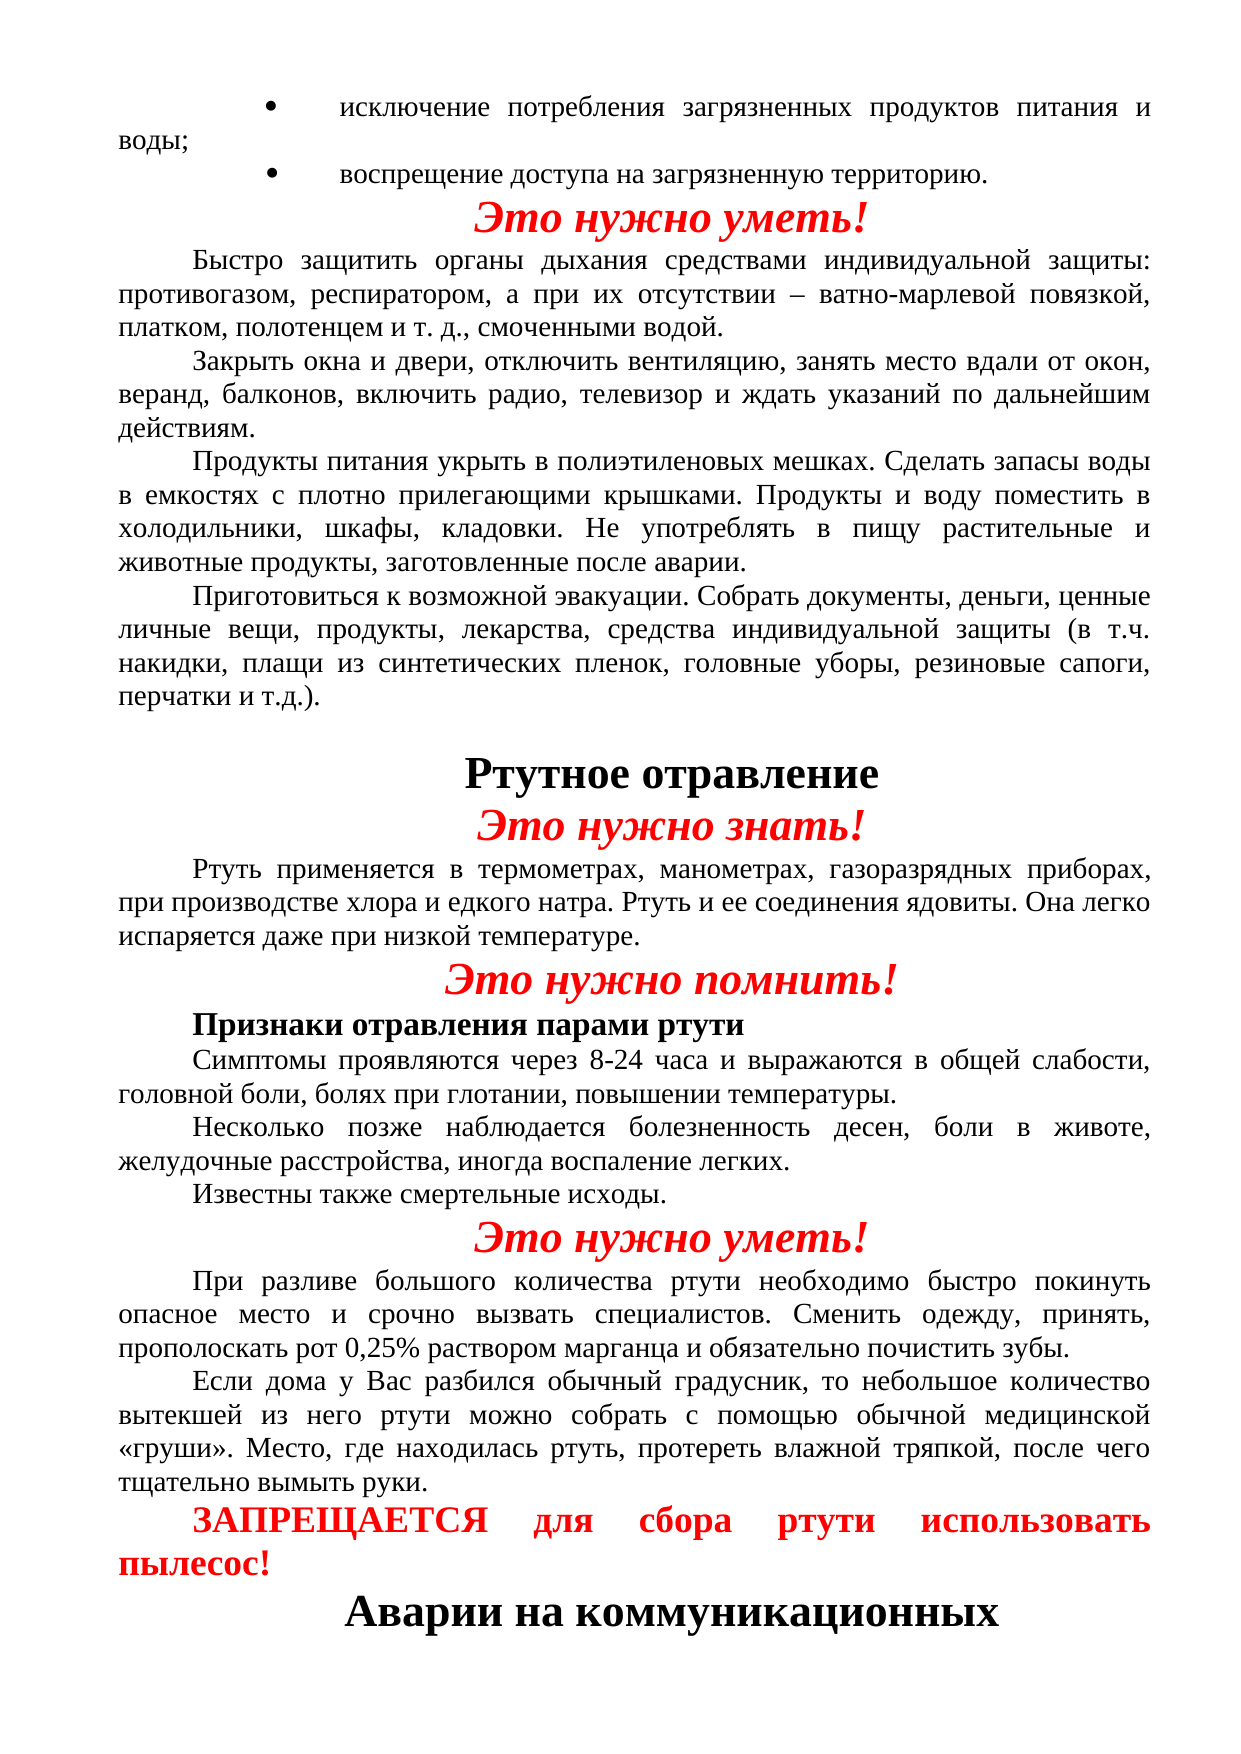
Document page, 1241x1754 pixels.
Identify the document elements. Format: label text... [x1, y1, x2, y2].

text Ртуть применяется в термометрах, манометрах, газоразрядных приборах, при производстве хлора и едкого натра. Ртуть и ее соединения ядовиты. Она легко испаряется даже при низкой температуре. [118, 851, 1152, 951]
text Аварии на коммуникационных [118, 1584, 1152, 1637]
list исключение потребления загрязненных продуктов питания и воды; [118, 89, 1152, 156]
text Это нужно уметь! [118, 189, 1152, 242]
text Продукты питания укрыть в полиэтиленовых мешках. Сделать запасы воды в емкостях с плотно прилегающими крышками. Продукты и воду поместить в холодильники, шкафы, кладовки. Не употреблять в пищу растительные и животные продукты, заготовленные после аварии. [118, 443, 1152, 578]
text Ртутное отравление [118, 745, 1152, 798]
text Это нужно знать! [118, 798, 1152, 851]
text Закрыть окна и двери, отключить вентиляцию, занять место вдали от окон, веранд, балконов, включить радио, телевизор и ждать указаний по дальнейшим действиям. [118, 343, 1152, 443]
text Признаки отравления парами ртути [118, 1004, 1152, 1042]
text Это нужно помнить! [118, 951, 1152, 1004]
text При разливе большого количества ртути необходимо быстро покинуть опасное место и срочно вызвать специалистов. Сменить одежду, принять, прополоскать рот 0,25% раствором марганца и обязательно почистить зубы. [118, 1263, 1152, 1363]
text Если дома у Вас разбился обычный градусник, то небольшое количество вытекшей из него ртути можно собрать с помощью обычной медицинской «груши». Место, где находилась ртуть, протереть влажной тряпкой, после чего тщательно вымыть руки. [118, 1363, 1152, 1498]
text Известны также смертельные исходы. [118, 1177, 1152, 1210]
list воспрещение доступа на загрязненную территорию. [118, 156, 1152, 189]
text Несколько позже наблюдается болезненность десен, боли в животе, желудочные расстройства, иногда воспаление легких. [118, 1109, 1152, 1177]
text Симптомы проявляются через 8-24 часа и выражаются в общей слабости, головной боли, болях при глотании, повышении температуры. [118, 1042, 1152, 1109]
text ЗАПРЕЩАЕТСЯ для сбора ртути использовать пылесос! [118, 1498, 1152, 1584]
text Это нужно уметь! [118, 1210, 1152, 1263]
text Быстро защитить органы дыхания средствами индивидуальной защиты: противогазом, респиратором, а при их отсутствии – ватно-марлевой повязкой, платком, полотенцем и т. д., смоченными водой. [118, 242, 1152, 343]
text Приготовиться к возможной эвакуации. Собрать документы, деньги, ценные личные вещи, продукты, лекарства, средства индивидуальной защиты (в т.ч. накидки, плащи из синтетических пленок, головные уборы, резиновые сапоги, перчатки и т.д.). [118, 578, 1152, 712]
